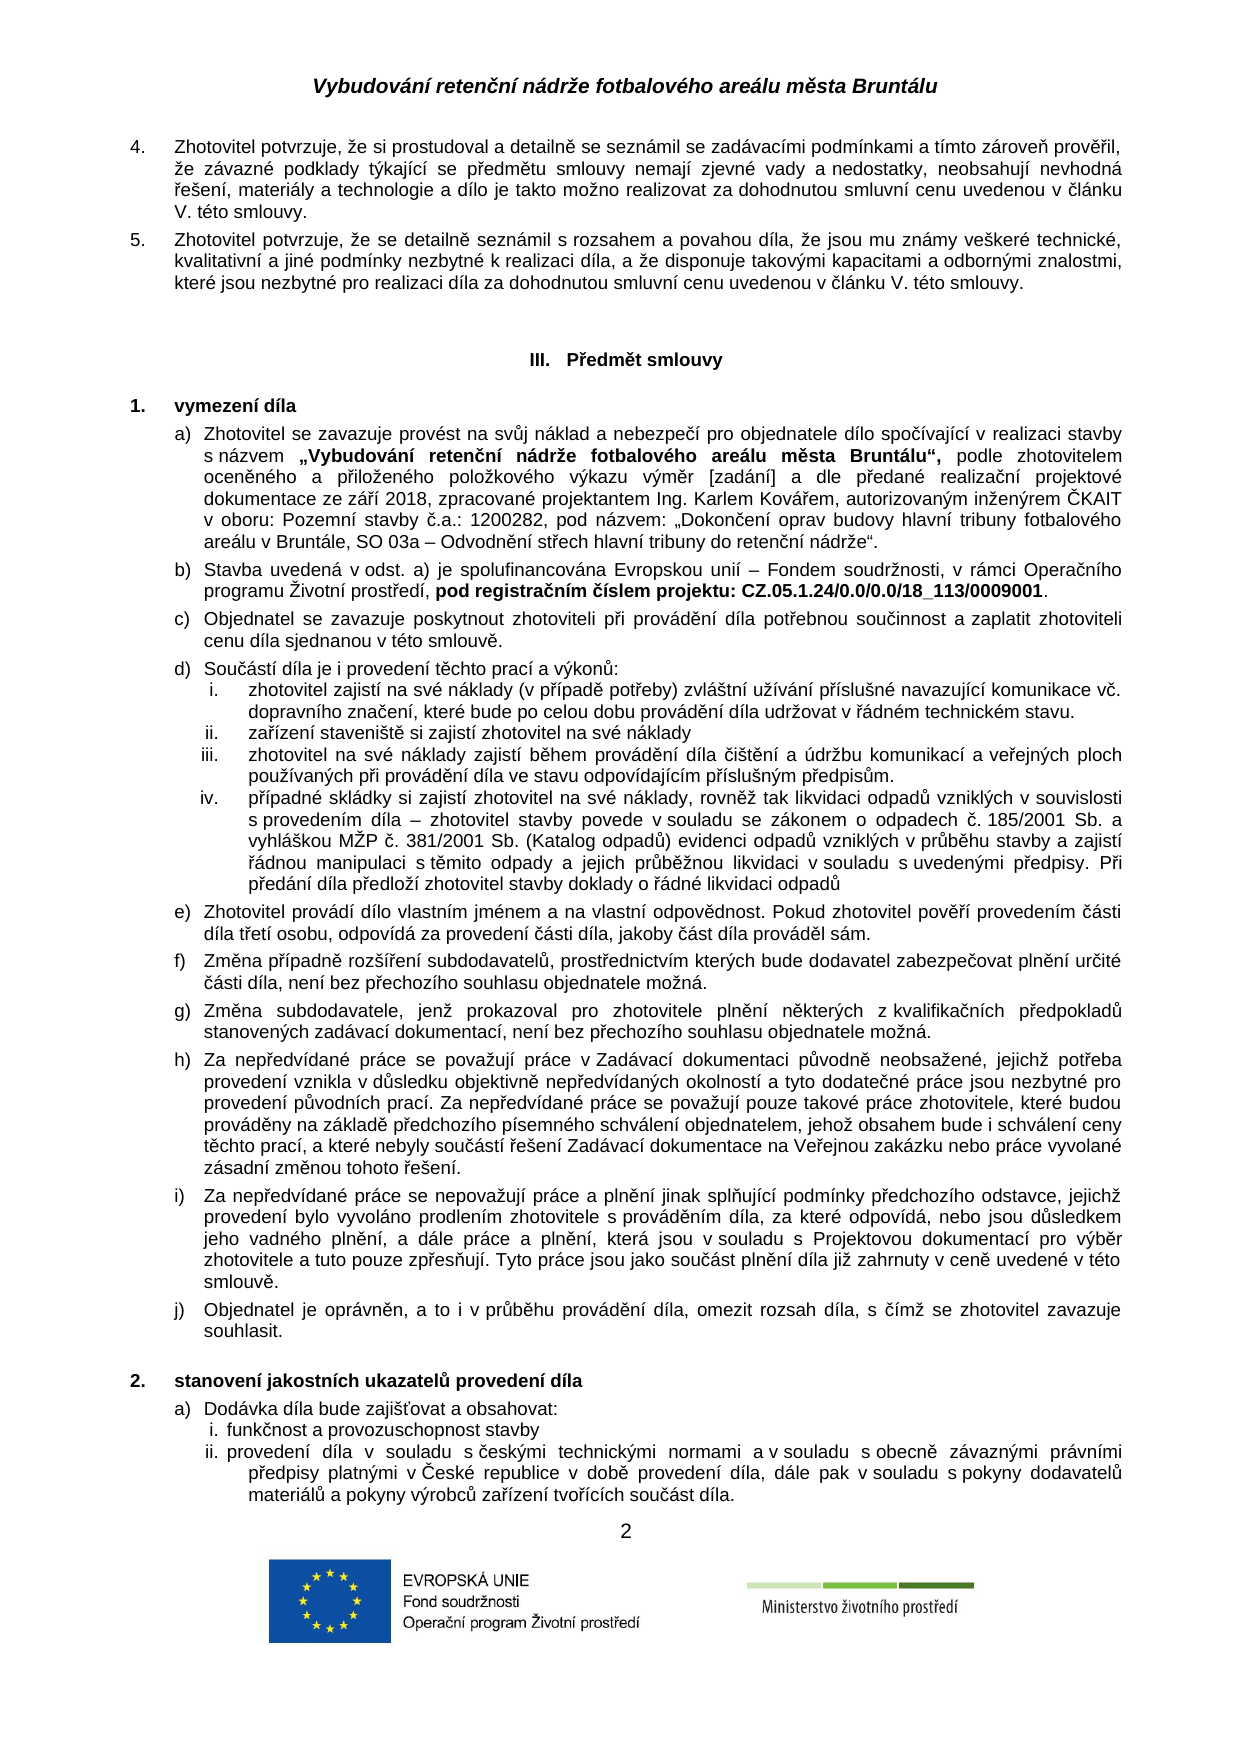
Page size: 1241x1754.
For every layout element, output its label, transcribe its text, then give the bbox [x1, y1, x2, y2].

list zhotovitel na své náklady zajistí během provádění díla čištění a údržbu komunikací a veřejných ploch používaných při provádění díla ve stavu odpovídajícím příslušným předpisům. [218, 744, 1122, 787]
list Zhotovitel provádí dílo vlastním jménem a na vlastní odpovědnost. Pokud zhotovitel pověří provedením části díla třetí osobu, odpovídá za provedení části díla, jakoby část díla prováděl sám. [174, 901, 1122, 944]
list Změna případně rozšíření subdodavatelů, prostřednictvím kterých bude dodavatel zabezpečovat plnění určité části díla, není bez přechozího souhlasu objednatele možná. [174, 950, 1122, 993]
list případné skládky si zajistí zhotovitel na své náklady, rovněž tak likvidaci odpadů vzniklých v souvislosti s provedením díla – zhotovitel stavby povede v souladu se zákonem o odpadech č. 185/2001 Sb. a vyhláškou MŽP č. 381/2001 Sb. (Katalog odpadů) evidenci odpadů vzniklých v průběhu stavby a zajistí řádnou manipulaci s těmito odpady a jejich průběžnou likvidaci v souladu s uvedenými předpisy. Při předání díla předloží zhotovitel stavby doklady o řádné likvidaci odpadů [218, 787, 1122, 894]
list Objednatel je oprávněn, a to i v průběhu provádění díla, omezit rozsah díla, s čímž se zhotovitel zavazuje souhlasit. [174, 1299, 1122, 1342]
list Změna subdodavatele, jenž prokazoval pro zhotovitele plnění některých z kvalifikačních předpokladů stanovených zadávací dokumentací, není bez přechozího souhlasu objednatele možná. [174, 999, 1122, 1043]
list provedení díla v souladu s českými technickými normami a v souladu s obecně závaznými právními předpisy platnými v České republice v době provedení díla, dále pak v souladu s pokyny dodavatelů materiálů a pokyny výrobců zařízení tvořících součást díla. [218, 1441, 1122, 1505]
list stanovení jakostních ukazatelů provedení díla [130, 1369, 1122, 1391]
list Za nepředvídané práce se nepovažují práce a plnění jinak splňující podmínky předchozího odstavce, jejichž provedení bylo vyvoláno prodlením zhotovitele s prováděním díla, za které odpovídá, nebo jsou důsledkem jeho vadného plnění, a dále práce a plnění, která jsou v souladu s Projektovou dokumentací pro výběr zhotovitele a tuto pouze zpřesňují. Tyto práce jsou jako součást plnění díla již zahrnuty v ceně uvedené v této smlouvě. [174, 1184, 1122, 1292]
list Za nepředvídané práce se považují práce v Zadávací dokumentaci původně neobsažené, jejichž potřeba provedení vznikla v důsledku objektivně nepředvídaných okolností a tyto dodatečné práce jsou nezbytné pro provedení původních prací. Za nepředvídané práce se považují pouze takové práce zhotovitele, které budou prováděny na základě předchozího písemného schválení objednatelem, jehož obsahem bude i schválení ceny těchto prací, a které nebyly součástí řešení Zadávací dokumentace na Veřejnou zakázku nebo práce vyvolané zásadní změnou tohoto řešení. [174, 1049, 1122, 1178]
list Zhotovitel potvrzuje, že si prostudoval a detailně se seznámil se zadávacími podmínkami a tímto zároveň prověřil, že závazné podklady týkající se předmětu smlouvy nemají zjevné vady a nedostatky, neobsahují nevhodná řešení, materiály a technologie a dílo je takto možno realizovat za dohodnutou smluvní cenu uvedenou v článku V. této smlouvy. [130, 136, 1122, 222]
list Objednatel se zavazuje poskytnout zhotoviteli při provádění díla potřebnou součinnost a zaplatit zhotoviteli cenu díla sjednanou v této smlouvě. [174, 608, 1122, 651]
list vymezení díla [130, 395, 1122, 417]
list Součástí díla je i provedení těchto prací a výkonů: [174, 657, 1122, 679]
list Zhotovitel potvrzuje, že se detailně seznámil s rozsahem a povahou díla, že jsou mu známy veškeré technické, kvalitativní a jiné podmínky nezbytné k realizaci díla, a že disponuje takovými kapacitami a odbornými znalostmi, které jsou nezbytné pro realizaci díla za dohodnutou smluvní cenu uvedenou v článku V. této smlouvy. [130, 228, 1122, 293]
list zhotovitel zajistí na své náklady (v případě potřeby) zvláštní užívání příslušné navazující komunikace vč. dopravního značení, které bude po celou dobu provádění díla udržovat v řádném technickém stavu. [218, 679, 1122, 722]
list funkčnost a provozuschopnost stavby [218, 1419, 1122, 1441]
picture [217, 1518, 1035, 1681]
list Zhotovitel se zavazuje provést na svůj náklad a nebezpečí pro objednatele dílo spočívající v realizaci stavby s názvem „Vybudování retenční nádrže fotbalového areálu města Bruntálu“, podle zhotovitelem oceněného a přiloženého položkového výkazu výměr [zadání] a dle předané realizační projektové dokumentace ze září 2018, zpracované projektantem Ing. Karlem Kovářem, autorizovaným inženýrem ČKAIT v oboru: Pozemní stavby č.a.: 1200282, pod názvem: „Dokončení oprav budovy hlavní tribuny fotbalového areálu v Bruntále, SO 03a – Odvodnění střech hlavní tribuny do retenční nádrže“. [174, 423, 1122, 552]
list Dodávka díla bude zajišťovat a obsahovat: [174, 1397, 1122, 1419]
list Stavba uvedená v odst. a) je spolufinancována Evropskou unií – Fondem soudržnosti, v rámci Operačního programu Životní prostředí, pod registračním číslem projektu: CZ.05.1.24/0.0/0.0/18_113/0009001. [174, 559, 1122, 602]
list zařízení staveniště si zajistí zhotovitel na své náklady [218, 722, 1122, 744]
list Předmět smlouvy [130, 349, 1122, 370]
